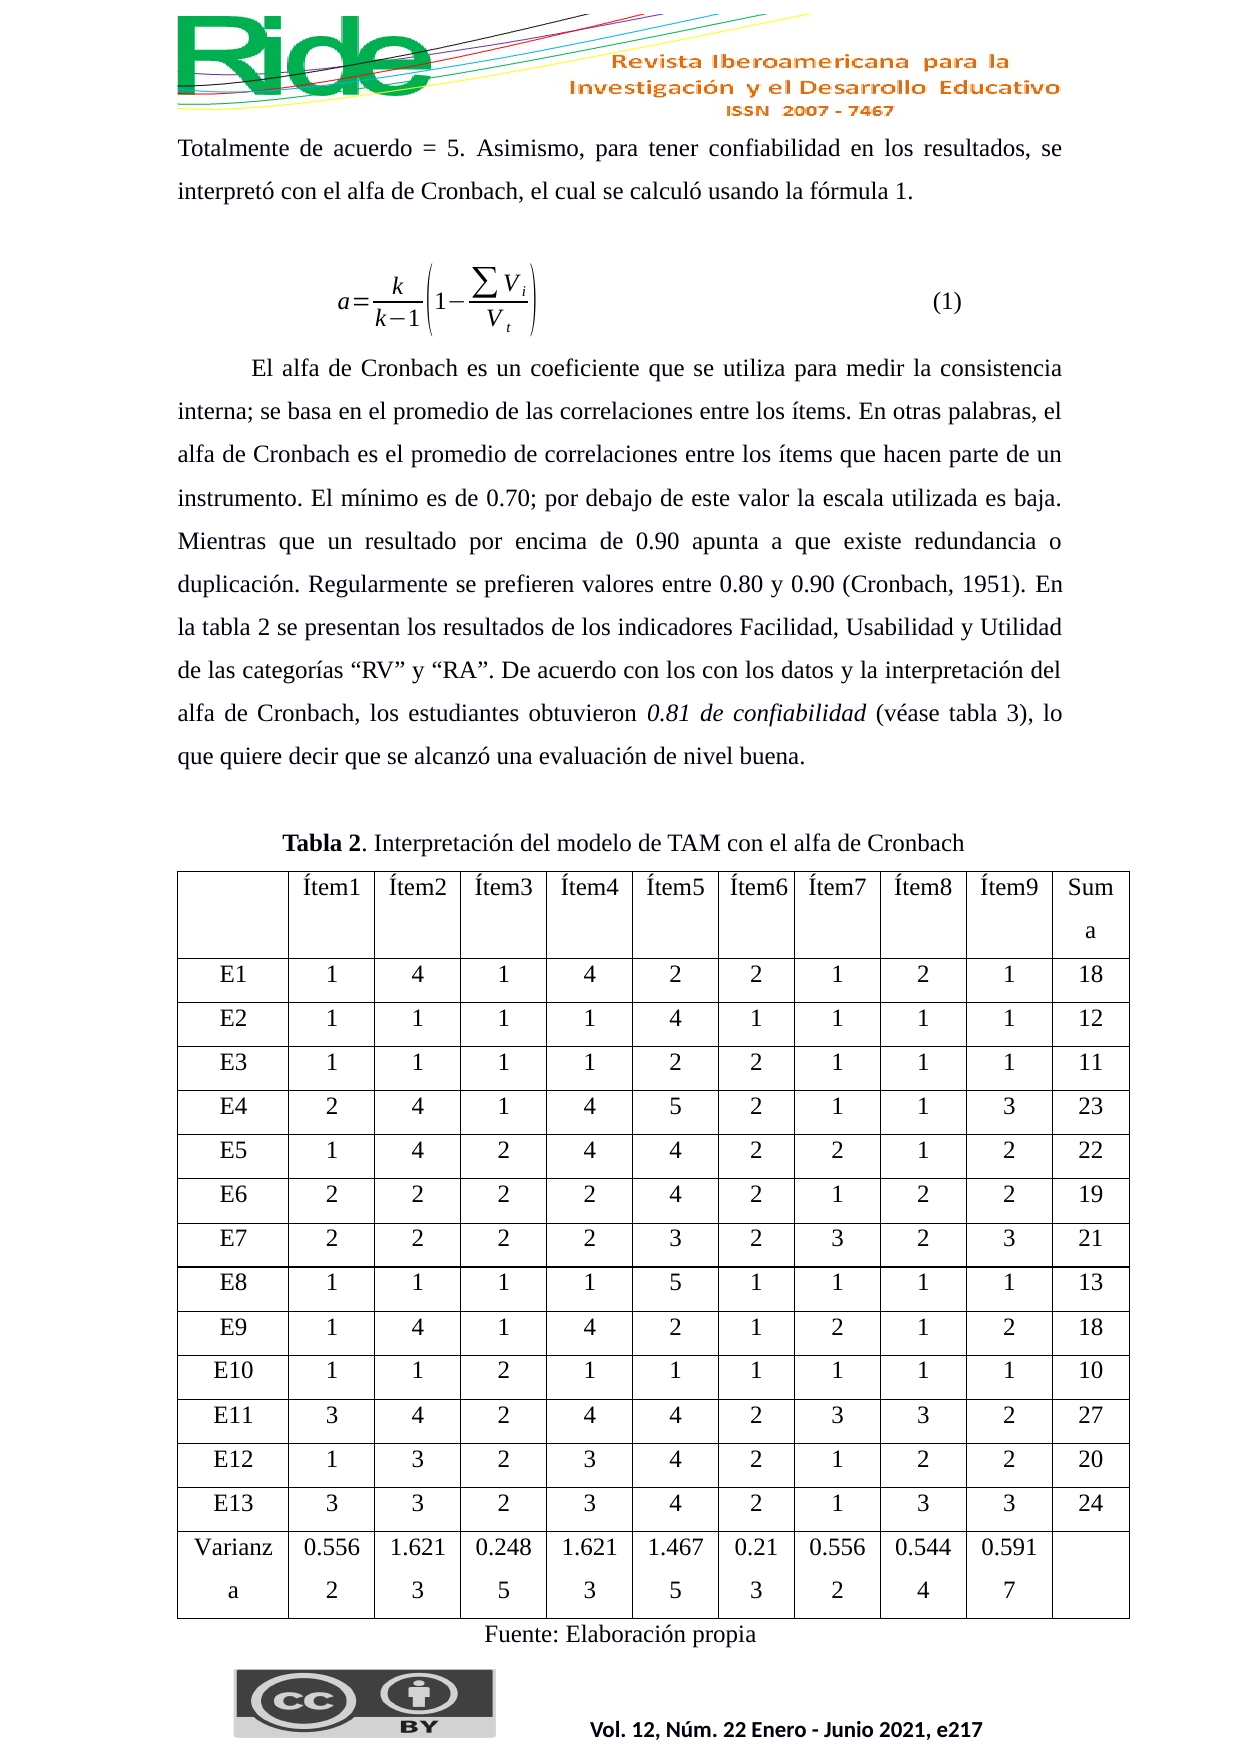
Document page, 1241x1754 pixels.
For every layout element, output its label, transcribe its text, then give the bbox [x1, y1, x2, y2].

table_cell 24 [1053, 1488, 1129, 1531]
table_cell 1 [881, 1047, 966, 1090]
table_cell 2 [719, 1400, 794, 1443]
table_cell 1.6213 [547, 1532, 632, 1618]
text (1) [177, 262, 1063, 339]
table_cell 2 [633, 1047, 718, 1090]
table_cell 4 [633, 1444, 718, 1487]
table_cell 11 [1053, 1047, 1129, 1090]
table_cell 1 [289, 1444, 374, 1487]
table_cell 3 [795, 1400, 880, 1443]
table_cell 1 [461, 1268, 546, 1311]
table_cell 1 [881, 1135, 966, 1178]
table_cell 1 [461, 1003, 546, 1046]
table_cell 3 [881, 1488, 966, 1531]
table_cell 2 [719, 1091, 794, 1134]
table_cell 1 [719, 1003, 794, 1046]
table_cell 3 [547, 1488, 632, 1531]
picture [233, 1669, 496, 1738]
table_cell 2 [881, 1179, 966, 1222]
table_cell 22 [1053, 1135, 1129, 1178]
table_cell 10 [1053, 1356, 1129, 1399]
table_cell 18 [1053, 959, 1129, 1002]
table_header Suma [1053, 872, 1129, 958]
table_cell 1 [547, 1356, 632, 1399]
table_cell 2 [795, 1312, 880, 1354]
table_cell 1 [289, 1312, 374, 1354]
table_cell 0.213 [719, 1532, 794, 1618]
table_cell 4 [547, 1312, 632, 1354]
table_cell 27 [1053, 1400, 1129, 1443]
table_cell 3 [289, 1400, 374, 1443]
table_cell 3 [967, 1091, 1052, 1134]
table_cell 1 [967, 959, 1052, 1002]
table_cell 2 [967, 1179, 1052, 1222]
table_cell 0.5444 [881, 1532, 966, 1618]
table_cell 1 [881, 1091, 966, 1134]
table_cell 4 [633, 1400, 718, 1443]
text El alfa de Cronbach es un coeficiente que se utiliza para medir la consistencia interna; se basa en el promedio de las correlaciones entre los ítems. En otras palabras, el alfa de Cronbach es el promedio de correlaciones entre los ítems que hacen parte de un instrumento. El mínimo es de 0.70; por debajo de este valor la escala utilizada es baja. Mientras que un resultado por encima de 0.90 apunta a que existe redundancia o duplicación. Regularmente se prefieren valores entre 0.80 y 0.90 (Cronbach, 1951). En la tabla 2 se presentan los resultados de los indicadores Facilidad, Usabilidad y Utilidad de las categorías “RV” y “RA”. De acuerdo con los con los datos y la interpretación del alfa de Cronbach, los estudiantes obtuvieron 0.81 de confiabilidad (véase tabla 3), lo que quiere decir que se alcanzó una evaluación de nivel buena. [177, 353, 1063, 770]
table_cell 1 [881, 1312, 966, 1354]
table_cell 4 [375, 1400, 460, 1443]
table_header Ítem9 [967, 872, 1052, 958]
text Fuente: Elaboración propia [177, 1619, 1063, 1648]
table_cell 1 [375, 1003, 460, 1046]
table_cell 4 [633, 1003, 718, 1046]
table_cell 4 [547, 1091, 632, 1134]
table_cell 1 [967, 1356, 1052, 1399]
table_cell 4 [547, 959, 632, 1002]
table_cell 2 [547, 1179, 632, 1222]
table_cell 1 [461, 1047, 546, 1090]
table_header Ítem6 [719, 872, 794, 958]
table_cell 2 [375, 1179, 460, 1222]
table_cell 2 [461, 1400, 546, 1443]
table_cell 1 [795, 1444, 880, 1487]
table_cell 2 [719, 1047, 794, 1090]
table_cell 2 [967, 1444, 1052, 1487]
table_cell 1 [461, 1312, 546, 1354]
table_cell 2 [289, 1091, 374, 1134]
table_header Ítem4 [547, 872, 632, 958]
table_cell E7 [178, 1224, 288, 1266]
table_cell 1.6213 [375, 1532, 460, 1618]
table_header [178, 872, 288, 958]
table_cell 1.4675 [633, 1532, 718, 1618]
table_header Ítem5 [633, 872, 718, 958]
table_cell 3 [289, 1488, 374, 1531]
picture [177, 14, 1063, 119]
text Tabla 2. Interpretación del modelo de TAM con el alfa de Cronbach [177, 828, 1063, 856]
table_cell 5 [633, 1091, 718, 1134]
table_cell 1 [795, 1047, 880, 1090]
table_cell 19 [1053, 1179, 1129, 1222]
table_cell E2 [178, 1003, 288, 1046]
table_cell 4 [633, 1179, 718, 1222]
table_cell E4 [178, 1091, 288, 1134]
table_cell E11 [178, 1400, 288, 1443]
table_cell 1 [795, 1356, 880, 1399]
table_cell 1 [719, 1356, 794, 1399]
table_cell 1 [795, 1268, 880, 1311]
table_cell 3 [633, 1224, 718, 1266]
table_cell E10 [178, 1356, 288, 1399]
table_cell 3 [881, 1400, 966, 1443]
table_cell 0.2485 [461, 1532, 546, 1618]
table_cell Varianza [178, 1532, 288, 1618]
table_cell 4 [375, 1312, 460, 1354]
table_cell 2 [719, 1444, 794, 1487]
table_cell 1 [633, 1356, 718, 1399]
table_cell E1 [178, 959, 288, 1002]
table_cell 1 [795, 1488, 880, 1531]
table_cell 2 [289, 1179, 374, 1222]
table_cell 4 [547, 1135, 632, 1178]
table_cell 1 [881, 1003, 966, 1046]
table_cell 1 [461, 959, 546, 1002]
table_cell 2 [881, 1224, 966, 1266]
table_cell 1 [719, 1312, 794, 1354]
table_cell E5 [178, 1135, 288, 1178]
table_cell 0.5562 [289, 1532, 374, 1618]
table_cell 2 [461, 1444, 546, 1487]
table_cell 1 [289, 1047, 374, 1090]
table_cell 1 [375, 1356, 460, 1399]
table_cell 12 [1053, 1003, 1129, 1046]
table_header Ítem1 [289, 872, 374, 958]
table_cell E8 [178, 1268, 288, 1311]
table_cell 1 [375, 1268, 460, 1311]
table_cell 0.5562 [795, 1532, 880, 1618]
table_cell 5 [633, 1268, 718, 1311]
table_cell 3 [967, 1488, 1052, 1531]
table_cell 4 [375, 1091, 460, 1134]
table_header Ítem3 [461, 872, 546, 958]
table_header Ítem7 [795, 872, 880, 958]
table_cell E3 [178, 1047, 288, 1090]
table_cell 2 [719, 1135, 794, 1178]
table_cell 1 [795, 1091, 880, 1134]
table_cell 1 [881, 1268, 966, 1311]
table_cell 1 [967, 1047, 1052, 1090]
table_cell 20 [1053, 1444, 1129, 1487]
table_cell 2 [547, 1224, 632, 1266]
table_cell 13 [1053, 1268, 1129, 1311]
table_cell 2 [461, 1179, 546, 1222]
table_cell 2 [719, 1488, 794, 1531]
table_cell 2 [967, 1312, 1052, 1354]
table_cell 2 [795, 1135, 880, 1178]
table_cell 2 [633, 1312, 718, 1354]
table_cell 2 [881, 1444, 966, 1487]
table_cell 3 [547, 1444, 632, 1487]
table_cell 2 [375, 1224, 460, 1266]
table_cell 4 [375, 959, 460, 1002]
table_cell 2 [719, 1224, 794, 1266]
table_cell 3 [795, 1224, 880, 1266]
table_cell 3 [967, 1224, 1052, 1266]
table_cell 1 [795, 1179, 880, 1222]
table_cell 1 [967, 1003, 1052, 1046]
table_cell 1 [547, 1047, 632, 1090]
table_cell 2 [967, 1400, 1052, 1443]
table_cell [1053, 1532, 1129, 1618]
table_cell E6 [178, 1179, 288, 1222]
table_cell 4 [633, 1135, 718, 1178]
table_cell 2 [881, 959, 966, 1002]
table_cell 1 [881, 1356, 966, 1399]
table_cell 4 [547, 1400, 632, 1443]
table_cell 1 [719, 1268, 794, 1311]
table_cell 1 [967, 1268, 1052, 1311]
table_cell 1 [289, 1356, 374, 1399]
table_cell 1 [289, 959, 374, 1002]
table_cell 2 [289, 1224, 374, 1266]
table_cell 1 [289, 1135, 374, 1178]
table_cell 23 [1053, 1091, 1129, 1134]
table_cell 2 [461, 1356, 546, 1399]
table_header Ítem2 [375, 872, 460, 958]
table_cell 1 [289, 1003, 374, 1046]
table_cell 3 [375, 1444, 460, 1487]
table_cell 1 [547, 1003, 632, 1046]
table_cell 2 [461, 1488, 546, 1531]
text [177, 133, 1063, 205]
table_cell 2 [461, 1135, 546, 1178]
table_cell E13 [178, 1488, 288, 1531]
table_cell 2 [719, 959, 794, 1002]
table_header Ítem8 [881, 872, 966, 958]
table_cell 4 [375, 1135, 460, 1178]
table_cell 1 [289, 1268, 374, 1311]
table_cell 2 [967, 1135, 1052, 1178]
table_cell E12 [178, 1444, 288, 1487]
table_cell 0.5917 [967, 1532, 1052, 1618]
table_cell E9 [178, 1312, 288, 1354]
table_cell 1 [461, 1091, 546, 1134]
table_cell 1 [795, 1003, 880, 1046]
table_cell 2 [719, 1179, 794, 1222]
table_cell 21 [1053, 1224, 1129, 1266]
table_cell 1 [795, 959, 880, 1002]
table_cell 18 [1053, 1312, 1129, 1354]
table_cell 4 [633, 1488, 718, 1531]
table_cell 2 [461, 1224, 546, 1266]
table_cell 3 [375, 1488, 460, 1531]
table_cell 2 [633, 959, 718, 1002]
table_cell 1 [547, 1268, 632, 1311]
table_cell 1 [375, 1047, 460, 1090]
